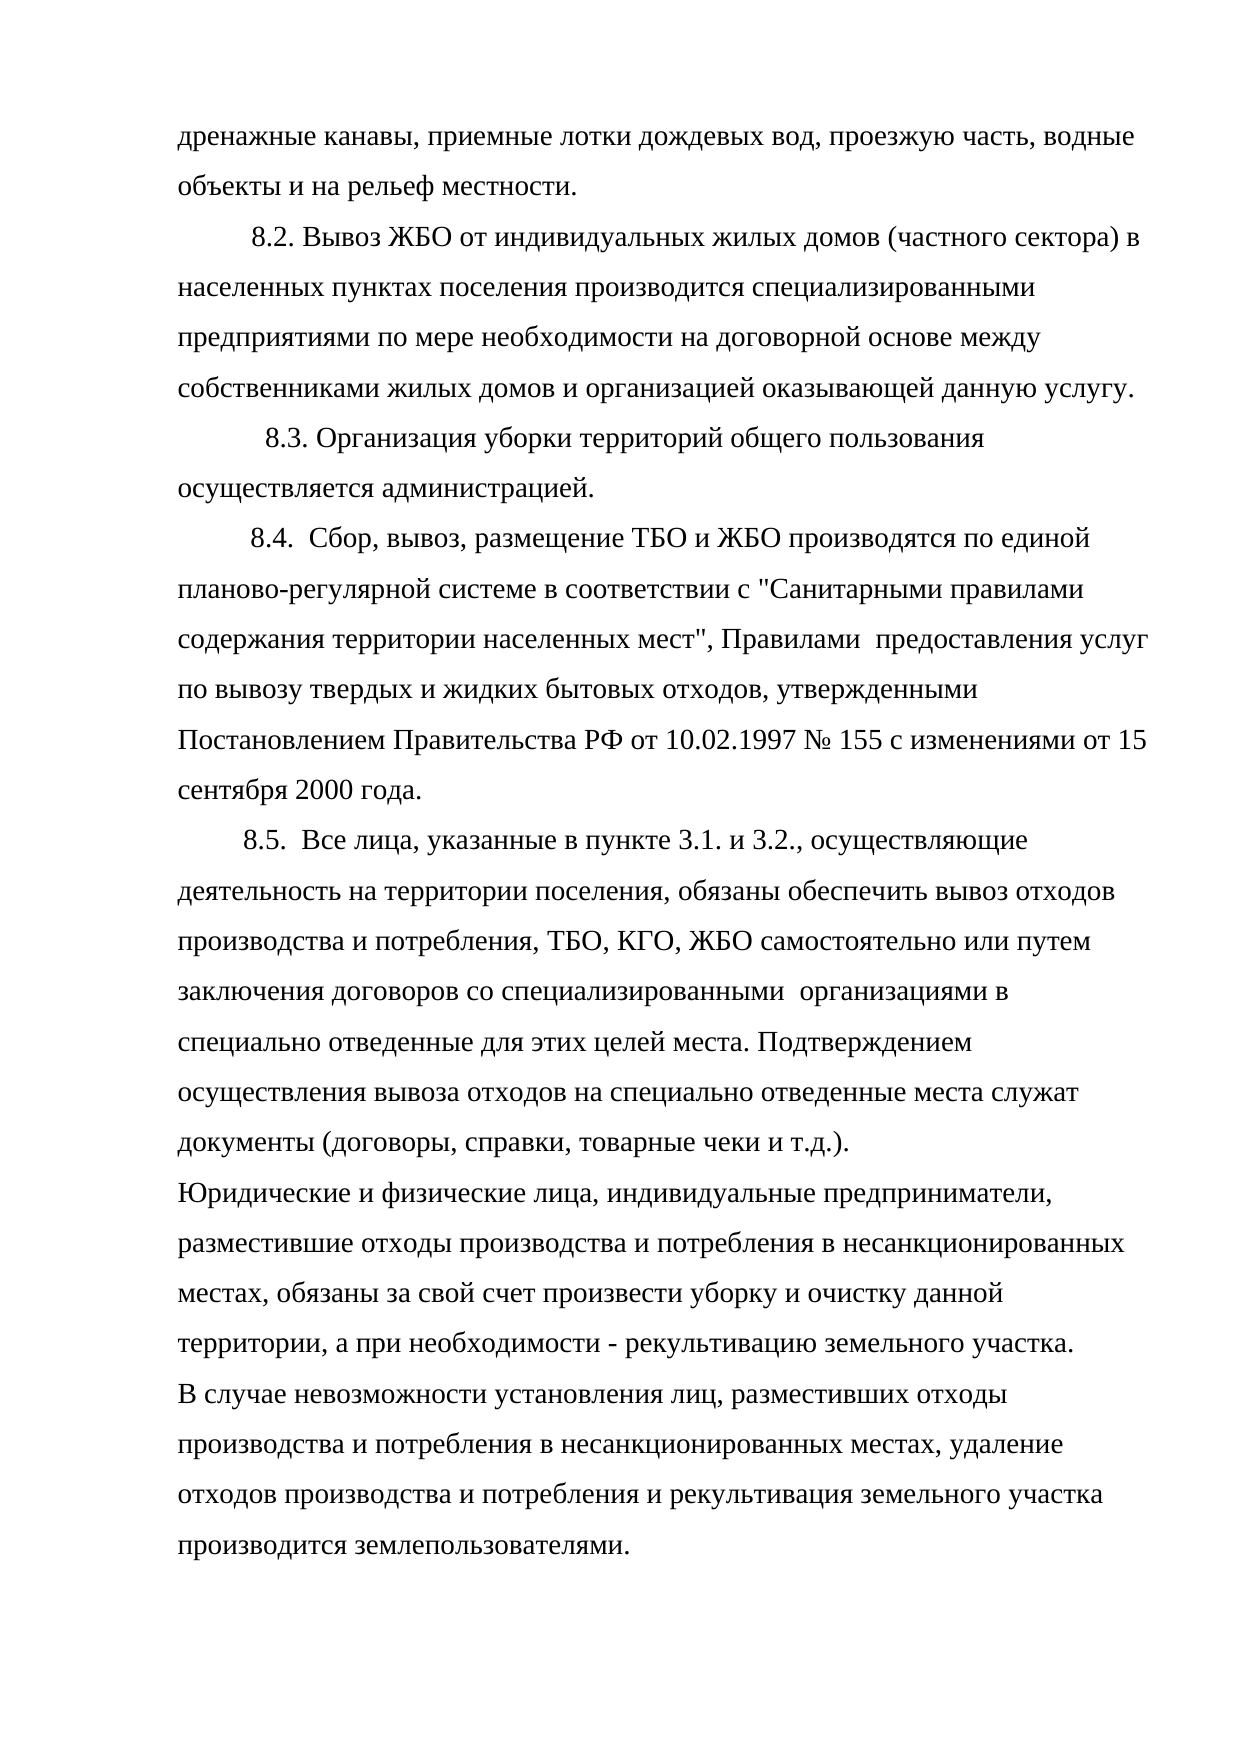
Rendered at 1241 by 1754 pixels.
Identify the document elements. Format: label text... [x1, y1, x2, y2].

text 8.3. Организация уборки территорий общего пользования осуществляется администрацией. [177, 420, 1152, 504]
text 8.4. Сбор, вывоз, размещение ТБО и ЖБО производятся по единой планово-регулярной системе в соответствии с "Санитарными правилами содержания территории населенных мест", Правилами предоставления услуг по вывозу твердых и жидких бытовых отходов, утвержденными Постановлением Правительства РФ от 10.02.1997 № 155 с изменениями от 15 сентября 2000 года. [177, 521, 1152, 806]
text В случае невозможности установления лиц, разместивших отходы производства и потребления в несанкционированных местах, удаление отходов производства и потребления и рекультивация земельного участка производится землепользователями. [177, 1376, 1152, 1560]
text Юридические и физические лица, индивидуальные предприниматели, разместившие отходы производства и потребления в несанкционированных местах, обязаны за свой счет произвести уборку и очистку данной территории, а при необходимости - рекультивацию земельного участка. [177, 1175, 1152, 1359]
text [177, 118, 1152, 202]
text 8.5. Все лица, указанные в пункте 3.1. и 3.2., осуществляющие деятельность на территории поселения, обязаны обеспечить вывоз отходов производства и потребления, ТБО, КГО, ЖБО самостоятельно или путем заключения договоров со специализированными организациями в специально отведенные для этих целей места. Подтверждением осуществления вывоза отходов на специально отведенные места служат документы (договоры, справки, товарные чеки и т.д.). [177, 822, 1152, 1158]
text 8.2. Вывоз ЖБО от индивидуальных жилых домов (частного сектора) в населенных пунктах поселения производится специализированными предприятиями по мере необходимости на договорной основе между собственниками жилых домов и организацией оказывающей данную услугу. [177, 219, 1152, 403]
